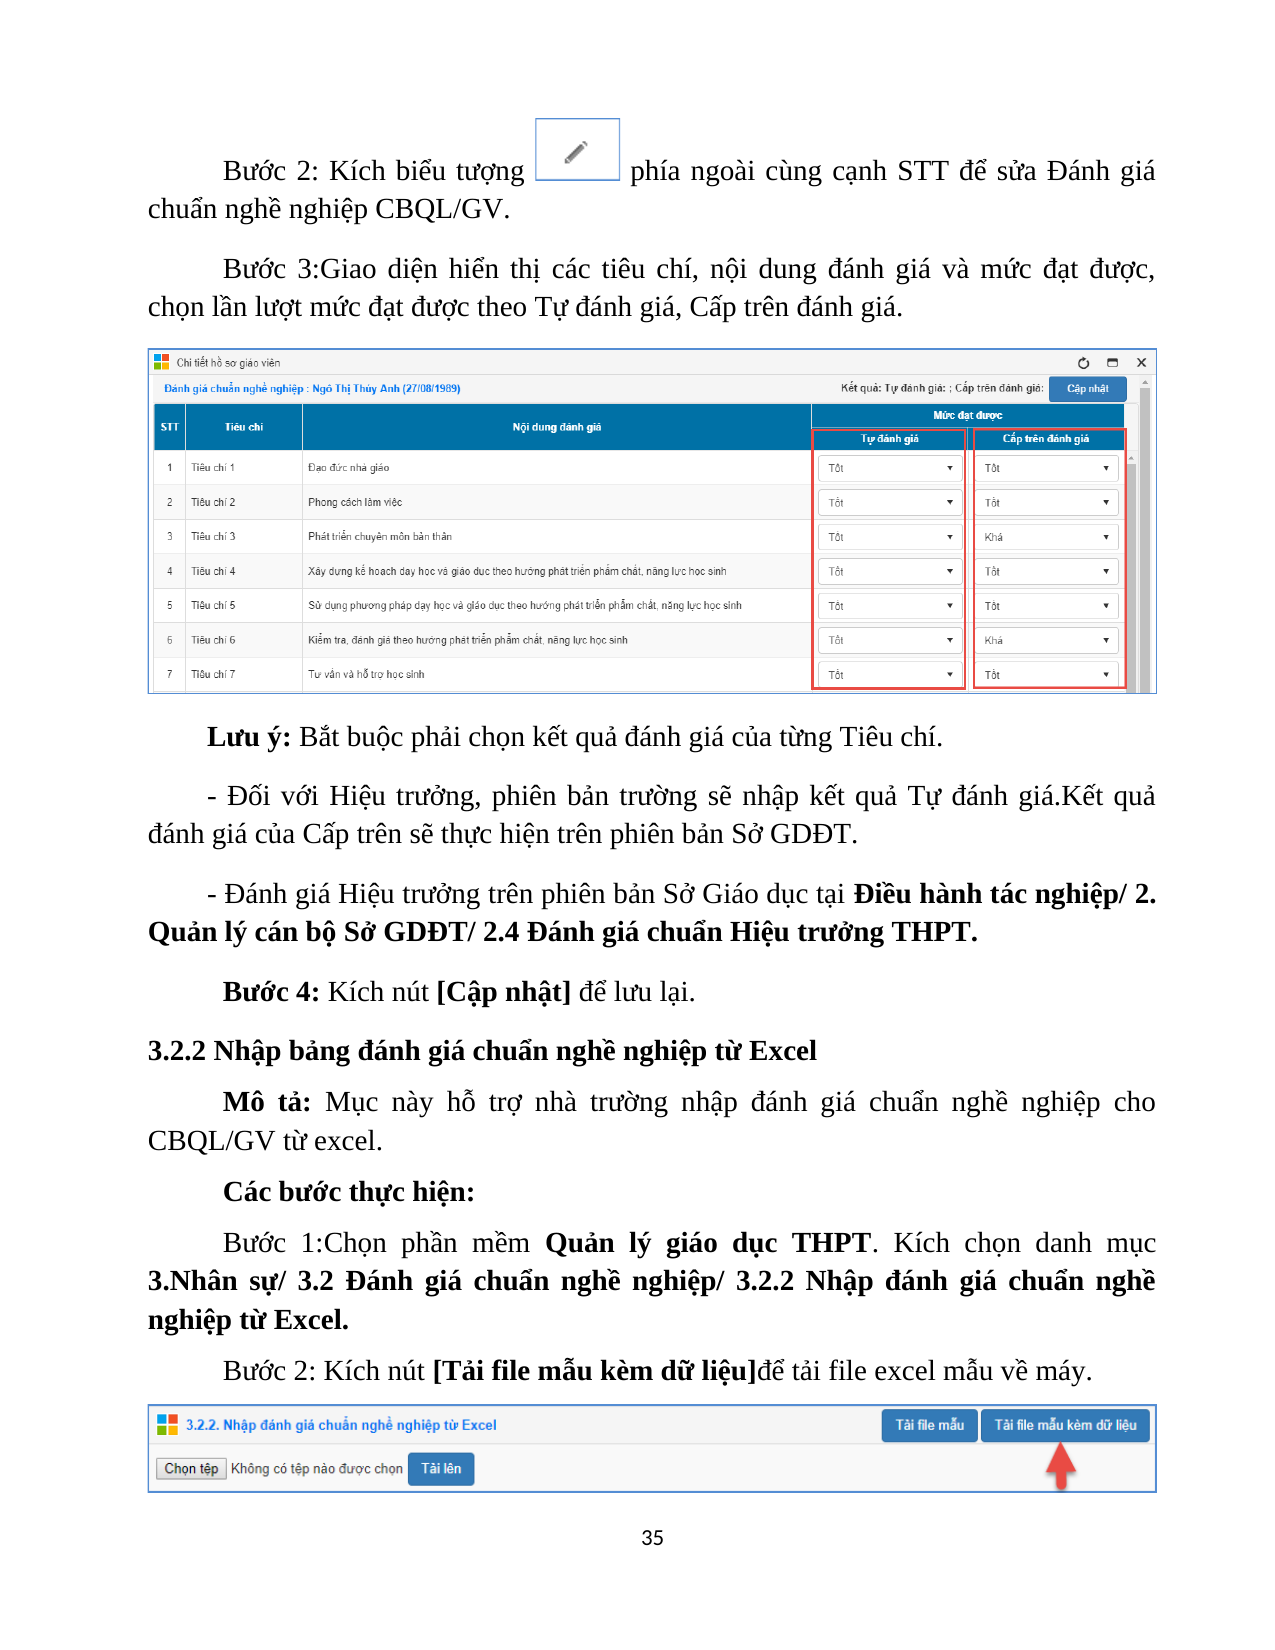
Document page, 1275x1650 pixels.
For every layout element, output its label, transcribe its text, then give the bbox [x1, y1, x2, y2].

text Các bước thực hiện: [148, 1174, 1157, 1207]
text - Đánh giá Hiệu trưởng trên phiên bản Sở Giáo dục tại Điều hành tác nghiệp/ 2. Quản lý cán bộ Sở GDĐT/ 2.4 Đánh giá chuẩn Hiệu trưởng THPT. [148, 876, 1157, 948]
text Bước 2: Kích nút [Tải file mẫu kèm dữ liệu]để tải file excel mẫu về máy. [148, 1353, 1157, 1387]
subtitle 3.2.2 Nhập bảng đánh giá chuẩn nghề nghiệp từ Excel [148, 1033, 1157, 1067]
text Bước 1:Chọn phần mềm Quản lý giáo dục THPT. Kích chọn danh mục 3.Nhân sự/ 3.2 Đánh giá chuẩn nghề nghiệp/ 3.2.2 Nhập đánh giá chuẩn nghề nghiệp từ Excel. [148, 1225, 1157, 1336]
text Lưu ý: Bắt buộc phải chọn kết quả đánh giá của từng Tiêu chí. [148, 719, 1157, 752]
picture [147, 348, 1157, 694]
text Bước 4: Kích nút [Cập nhật] để lưu lại. [148, 974, 1157, 1007]
text Bước 3:Giao diện hiển thị các tiêu chí, nội dung đánh giá và mức đạt được, chọn lần lượt mức đạt được theo Tự đánh giá, Cấp trên đánh giá. [148, 251, 1157, 323]
text Bước 2: Kích biểu tượng phía ngoài cùng cạnh STT để sửa Đánh giá chuẩn nghề nghiệp CBQL/GV. [148, 118, 1157, 225]
picture [535, 118, 621, 181]
text Mô tả: Mục này hỗ trợ nhà trường nhập đánh giá chuẩn nghề nghiệp cho CBQL/GV từ excel. [148, 1084, 1157, 1156]
picture [147, 1404, 1157, 1493]
text - Đối với Hiệu trưởng, phiên bản trường sẽ nhập kết quả Tự đánh giá.Kết quả đánh giá của Cấp trên sẽ thực hiện trên phiên bản Sở GDĐT. [148, 778, 1157, 850]
